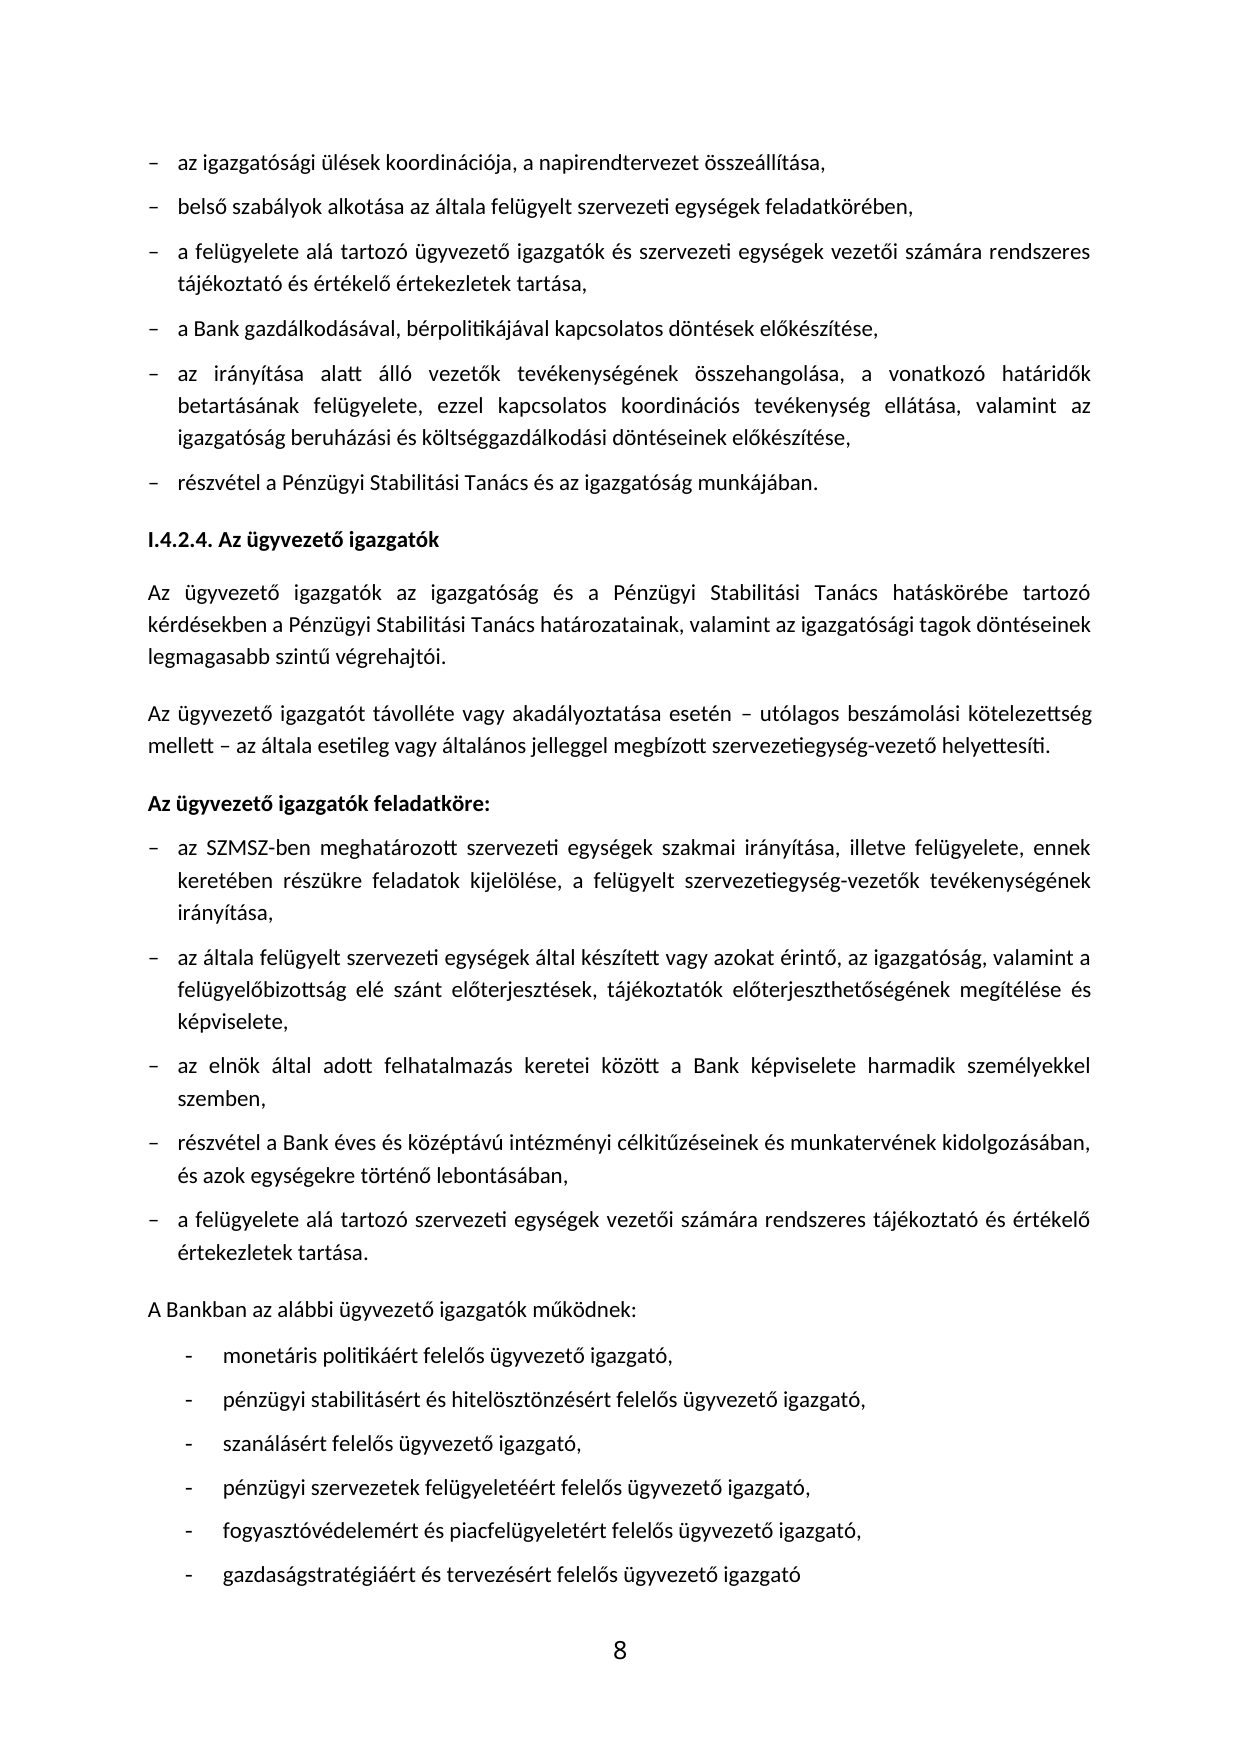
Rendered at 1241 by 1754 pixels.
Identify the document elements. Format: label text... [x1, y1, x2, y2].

list pénzügyi stabilitásért és hitelösztönzésért felelős ügyvezető igazgató, [185, 1383, 1092, 1414]
text ‒ az általa felügyelt szervezeti egységek által készített vagy azokat érintő, az igazgatóság, valamint a felügyelőbizottság elé szánt előterjesztések, tájékoztatók előterjeszthetőségének megítélése és képviselete, [148, 943, 1092, 1035]
text ‒ részvétel a Pénzügyi Stabilitási Tanács és az igazgatóság munkájában. [148, 468, 1092, 496]
list szanálásért felelős ügyvezető igazgató, [185, 1427, 1092, 1458]
text ‒ belső szabályok alkotása az általa felügyelt szervezeti egységek feladatkörében, [148, 192, 1092, 220]
list pénzügyi szervezetek felügyeletéért felelős ügyvezető igazgató, [185, 1471, 1092, 1502]
text Az ügyvezető igazgatók az igazgatóság és a Pénzügyi Stabilitási Tanács hatáskörébe tartozó kérdésekben a Pénzügyi Stabilitási Tanács határozatainak, valamint az igazgatósági tagok döntéseinek legmagasabb szintű végrehajtói. [148, 578, 1092, 670]
text ‒ részvétel a Bank éves és középtávú intézményi célkitűzéseinek és munkatervének kidolgozásában, és azok egységekre történő lebontásában, [148, 1128, 1092, 1189]
text A Bankban az alábbi ügyvezető igazgatók működnek: [148, 1295, 1092, 1323]
text Az ügyvezető igazgatók feladatköre: [148, 789, 1092, 817]
text ‒ az elnök által adott felhatalmazás keretei között a Bank képviselete harmadik személyekkel szemben, [148, 1052, 1092, 1112]
list gazdaságstratégiáért és tervezésért felelős ügyvezető igazgató [185, 1558, 1092, 1589]
text Az ügyvezető igazgatót távolléte vagy akadályoztatása esetén ‒ utólagos beszámolási kötelezettség mellett ‒ az általa esetileg vagy általános jelleggel megbízott szervezetiegység-vezető helyettesíti. [148, 699, 1092, 760]
text ‒ a felügyelete alá tartozó ügyvezető igazgatók és szervezeti egységek vezetői számára rendszeres tájékoztató és értékelő értekezletek tartása, [148, 237, 1092, 297]
text ‒ az SZMSZ-ben meghatározott szervezeti egységek szakmai irányítása, illetve felügyelete, ennek keretében részükre feladatok kijelölése, a felügyelt szervezetiegység-vezetők tevékenységének irányítása, [148, 833, 1092, 926]
list fogyasztóvédelemért és piacfelügyeletért felelős ügyvezető igazgató, [185, 1514, 1092, 1546]
subtitle I.4.2.4. Az ügyvezető igazgatók [148, 525, 1092, 553]
text ‒ a Bank gazdálkodásával, bérpolitikájával kapcsolatos döntések előkészítése, [148, 314, 1092, 342]
list monetáris politikáért felelős ügyvezető igazgató, [185, 1339, 1092, 1371]
text ‒ az irányítása alatt álló vezetők tevékenységének összehangolása, a vonatkozó határidők betartásának felügyelete, ezzel kapcsolatos koordinációs tevékenység ellátása, valamint az igazgatóság beruházási és költséggazdálkodási döntéseinek előkészítése, [148, 359, 1092, 451]
text ‒ az igazgatósági ülések koordinációja, a napirendtervezet összeállítása, [148, 148, 1092, 176]
text ‒ a felügyelete alá tartozó szervezeti egységek vezetői számára rendszeres tájékoztató és értékelő értekezletek tartása. [148, 1205, 1092, 1266]
